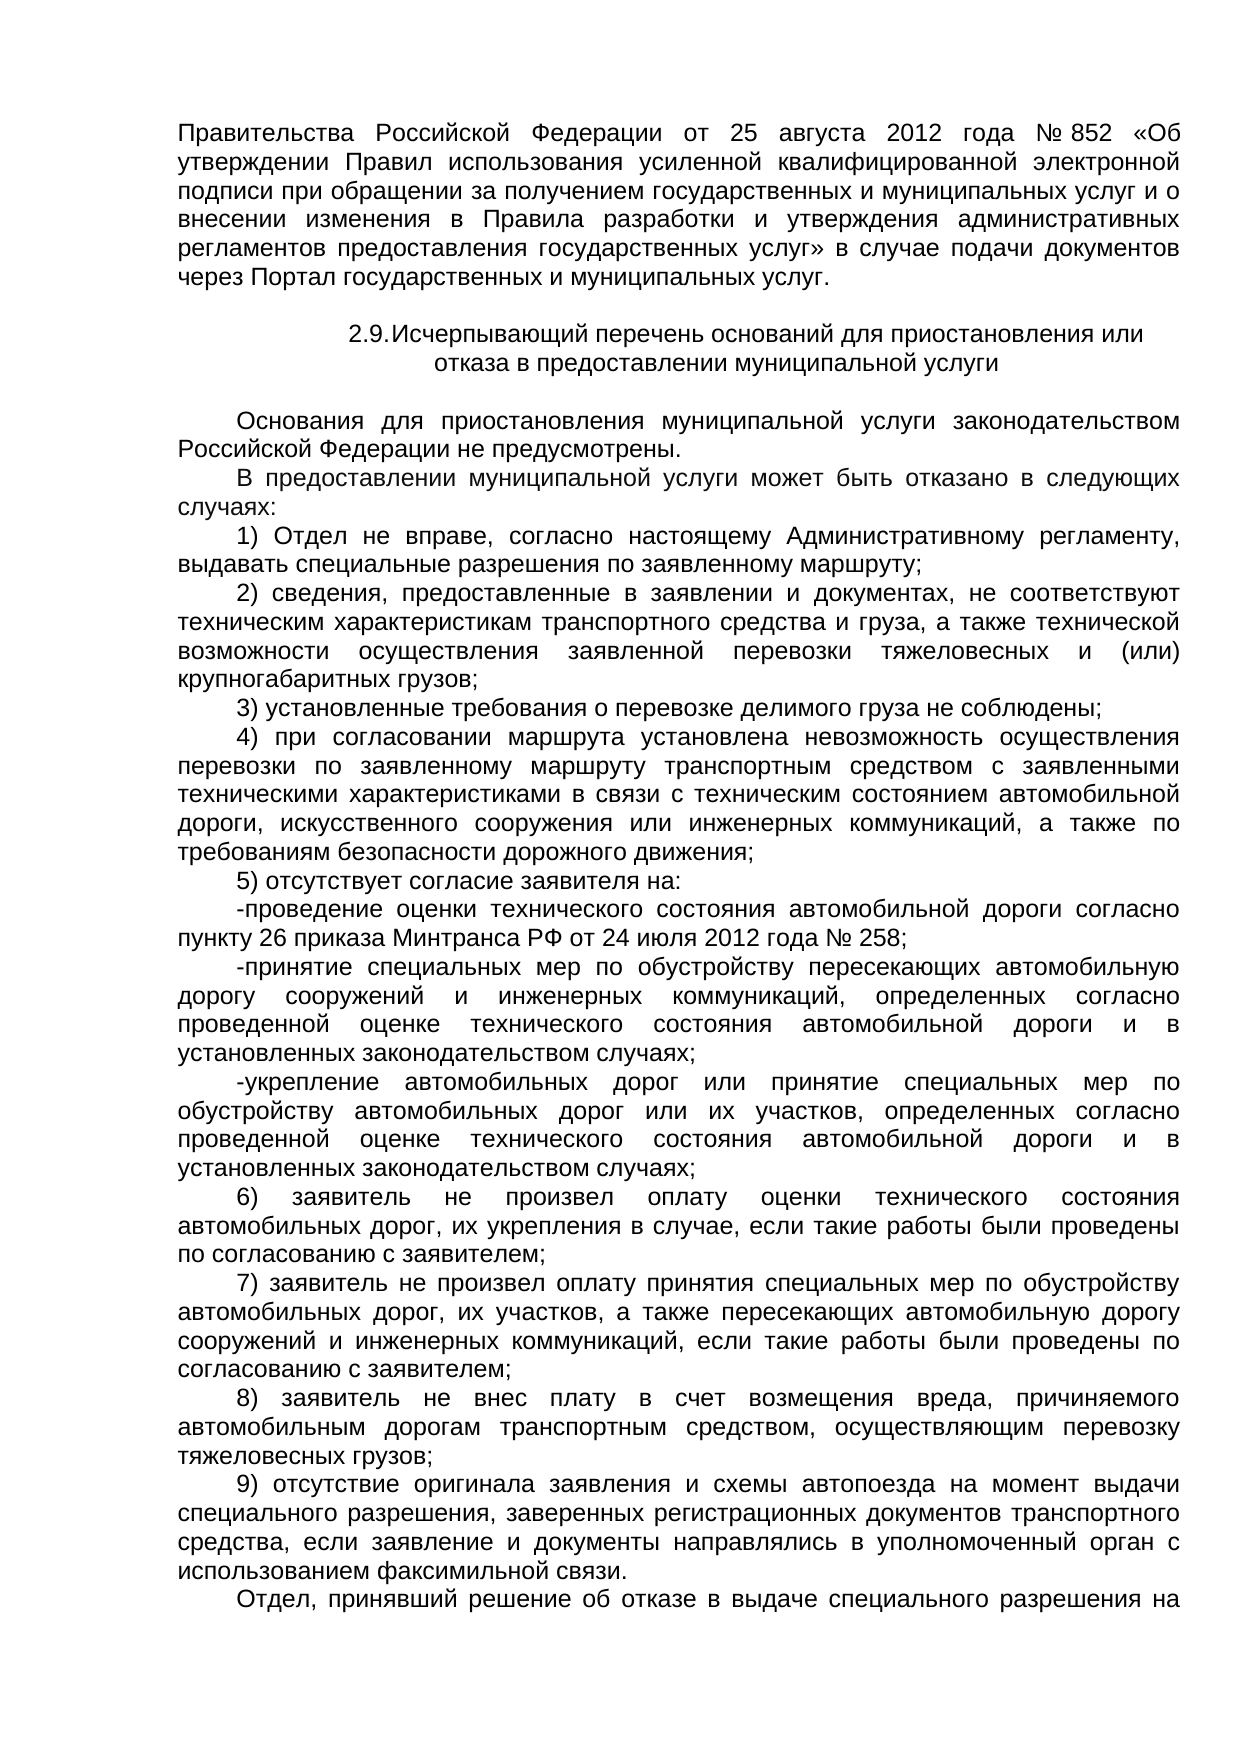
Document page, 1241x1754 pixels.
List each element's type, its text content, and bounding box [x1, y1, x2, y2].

text 5) отсутствует согласие заявителя на: [177, 866, 1181, 894]
list Исчерпывающий перечень оснований для приостановления или отказа в предоставлении муниципальной услуги [252, 319, 1181, 377]
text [177, 1584, 1181, 1613]
text -укрепление автомобильных дорог или принятие специальных мер по обустройству автомобильных дорог или их участков, определенных согласно проведенной оценке технического состояния автомобильной дороги и в установленных законодательством случаях; [177, 1067, 1181, 1182]
text 4) при согласовании маршрута установлена невозможность осуществления перевозки по заявленному маршруту транспортным средством с заявленными техническими характеристиками в связи с техническим состоянием автомобильной дороги, искусственного сооружения или инженерных коммуникаций, а также по требованиям безопасности дорожного движения; [177, 722, 1181, 866]
text -проведение оценки технического состояния автомобильной дороги согласно пункту 26 приказа Минтранса РФ от 24 июля 2012 года № 258; [177, 894, 1181, 952]
text Основания для приостановления муниципальной услуги законодательством Российской Федерации не предусмотрены. [177, 406, 1181, 463]
text -принятие специальных мер по обустройству пересекающих автомобильную дорогу сооружений и инженерных коммуникаций, определенных согласно проведенной оценке технического состояния автомобильной дороги и в установленных законодательством случаях; [177, 952, 1181, 1067]
text 9) отсутствие оригинала заявления и схемы автопоезда на момент выдачи специального разрешения, заверенных регистрационных документов транспортного средства, если заявление и документы направлялись в уполномоченный орган с использованием факсимильной связи. [177, 1469, 1181, 1584]
text 3) установленные требования о перевозке делимого груза не соблюдены; [177, 693, 1181, 722]
text 2) сведения, предоставленные в заявлении и документах, не соответствуют техническим характеристикам транспортного средства и груза, а также технической возможности осуществления заявленной перевозки тяжеловесных и (или) крупногабаритных грузов; [177, 578, 1181, 693]
text 1) Отдел не вправе, согласно настоящему Административному регламенту, выдавать специальные разрешения по заявленному маршруту; [177, 521, 1181, 578]
text 8) заявитель не внес плату в счет возмещения вреда, причиняемого автомобильным дорогам транспортным средством, осуществляющим перевозку тяжеловесных грузов; [177, 1383, 1181, 1469]
text 7) заявитель не произвел оплату принятия специальных мер по обустройству автомобильных дорог, их участков, а также пересекающих автомобильную дорогу сооружений и инженерных коммуникаций, если такие работы были проведены по согласованию с заявителем; [177, 1268, 1181, 1383]
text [177, 118, 1181, 291]
text 6) заявитель не произвел оплату оценки технического состояния автомобильных дорог, их укрепления в случае, если такие работы были проведены по согласованию с заявителем; [177, 1182, 1181, 1268]
text В предоставлении муниципальной услуги может быть отказано в следующих случаях: [177, 463, 1181, 521]
